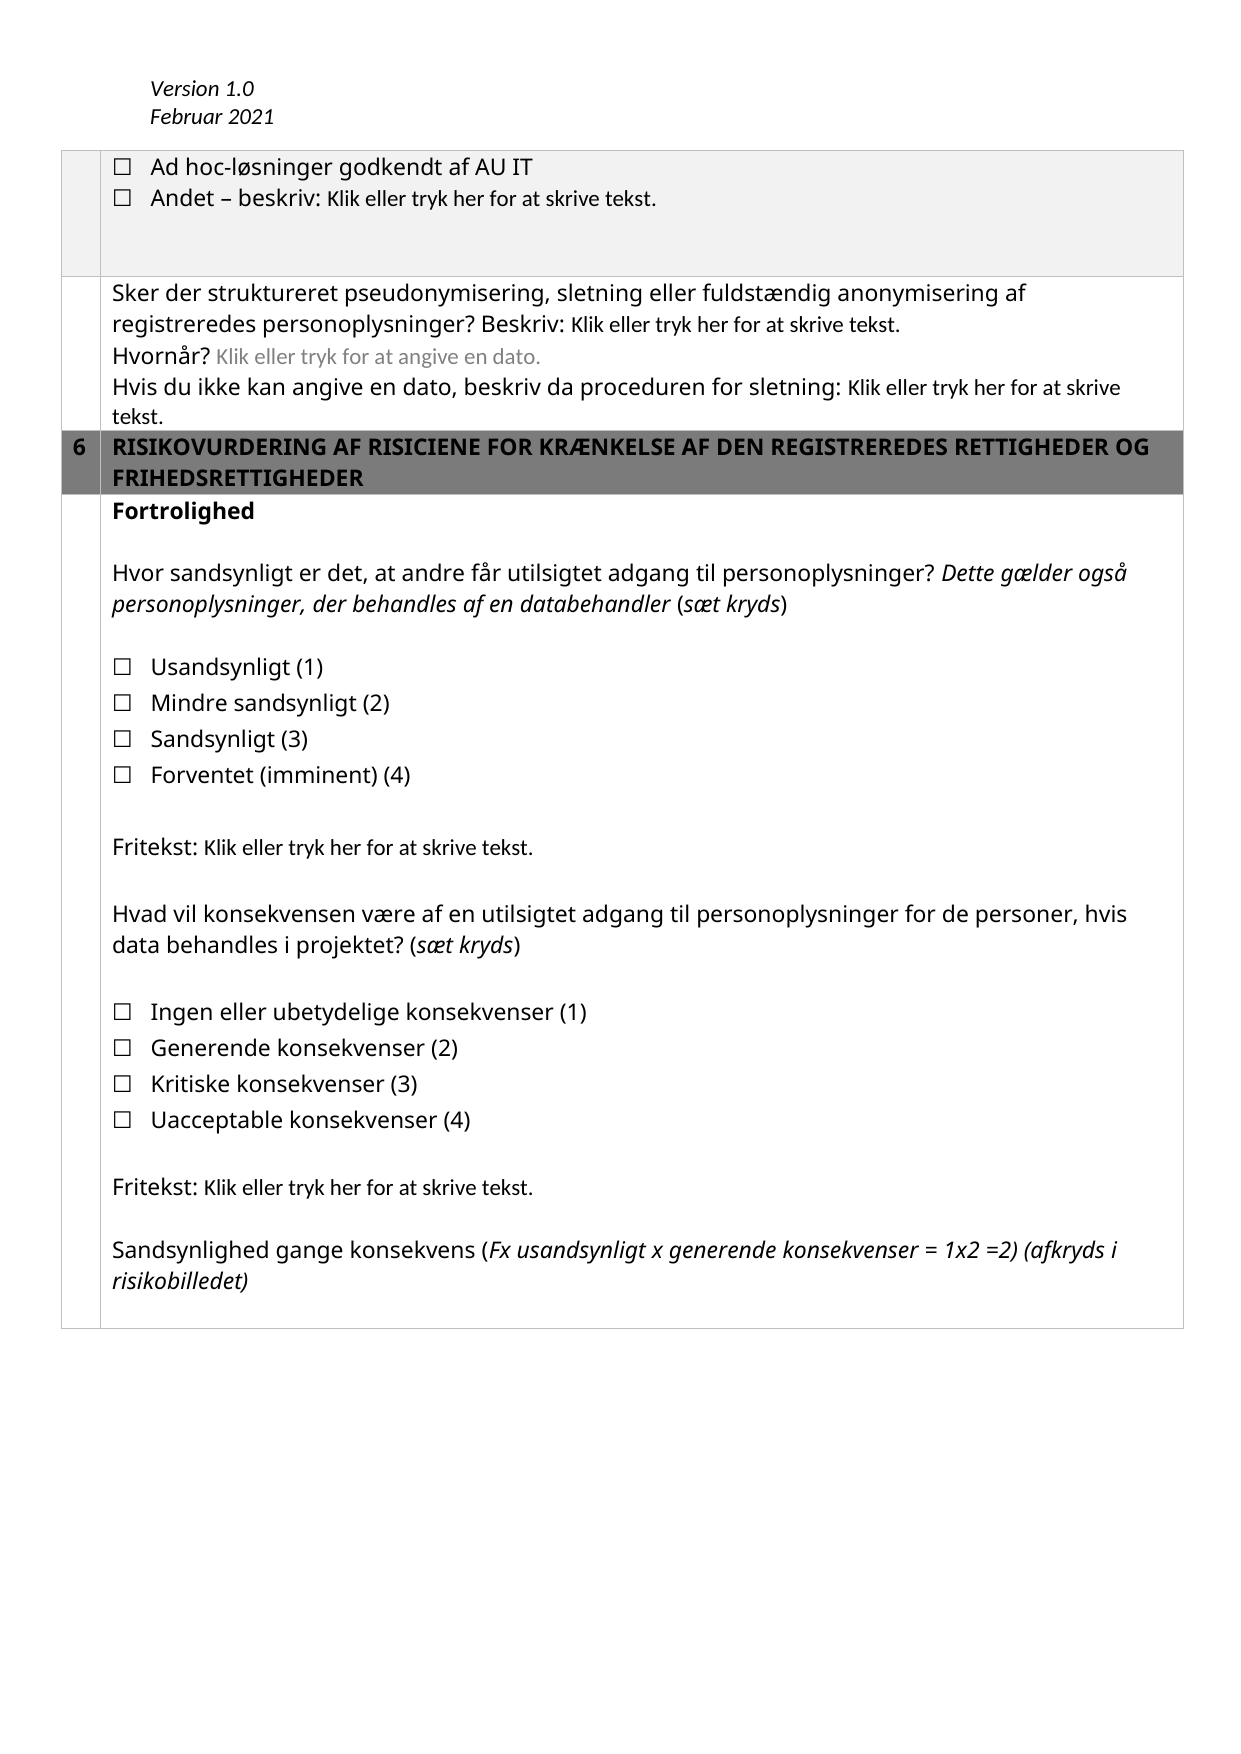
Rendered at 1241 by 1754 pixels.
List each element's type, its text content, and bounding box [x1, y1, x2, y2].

table_cell [62, 151, 100, 276]
table_cell RISIKOVURDERING AF RISICIENE FOR KRÆNKELSE AF DEN REGISTREREDES RETTIGHEDER OG FRIHEDSRETTIGHEDER [101, 431, 1183, 494]
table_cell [101, 151, 1183, 276]
table_cell [62, 495, 100, 1327]
table_cell Sker der struktureret pseudonymisering, sletning eller fuldstændig anonymisering af registreredes personoplysninger? Beskriv: Hvornår? Hvis du ikke kan angive en dato, beskriv da proceduren for sletning: [101, 277, 1183, 430]
table_cell [62, 277, 100, 430]
table_cell 6 [62, 431, 100, 494]
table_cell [101, 495, 1183, 1327]
